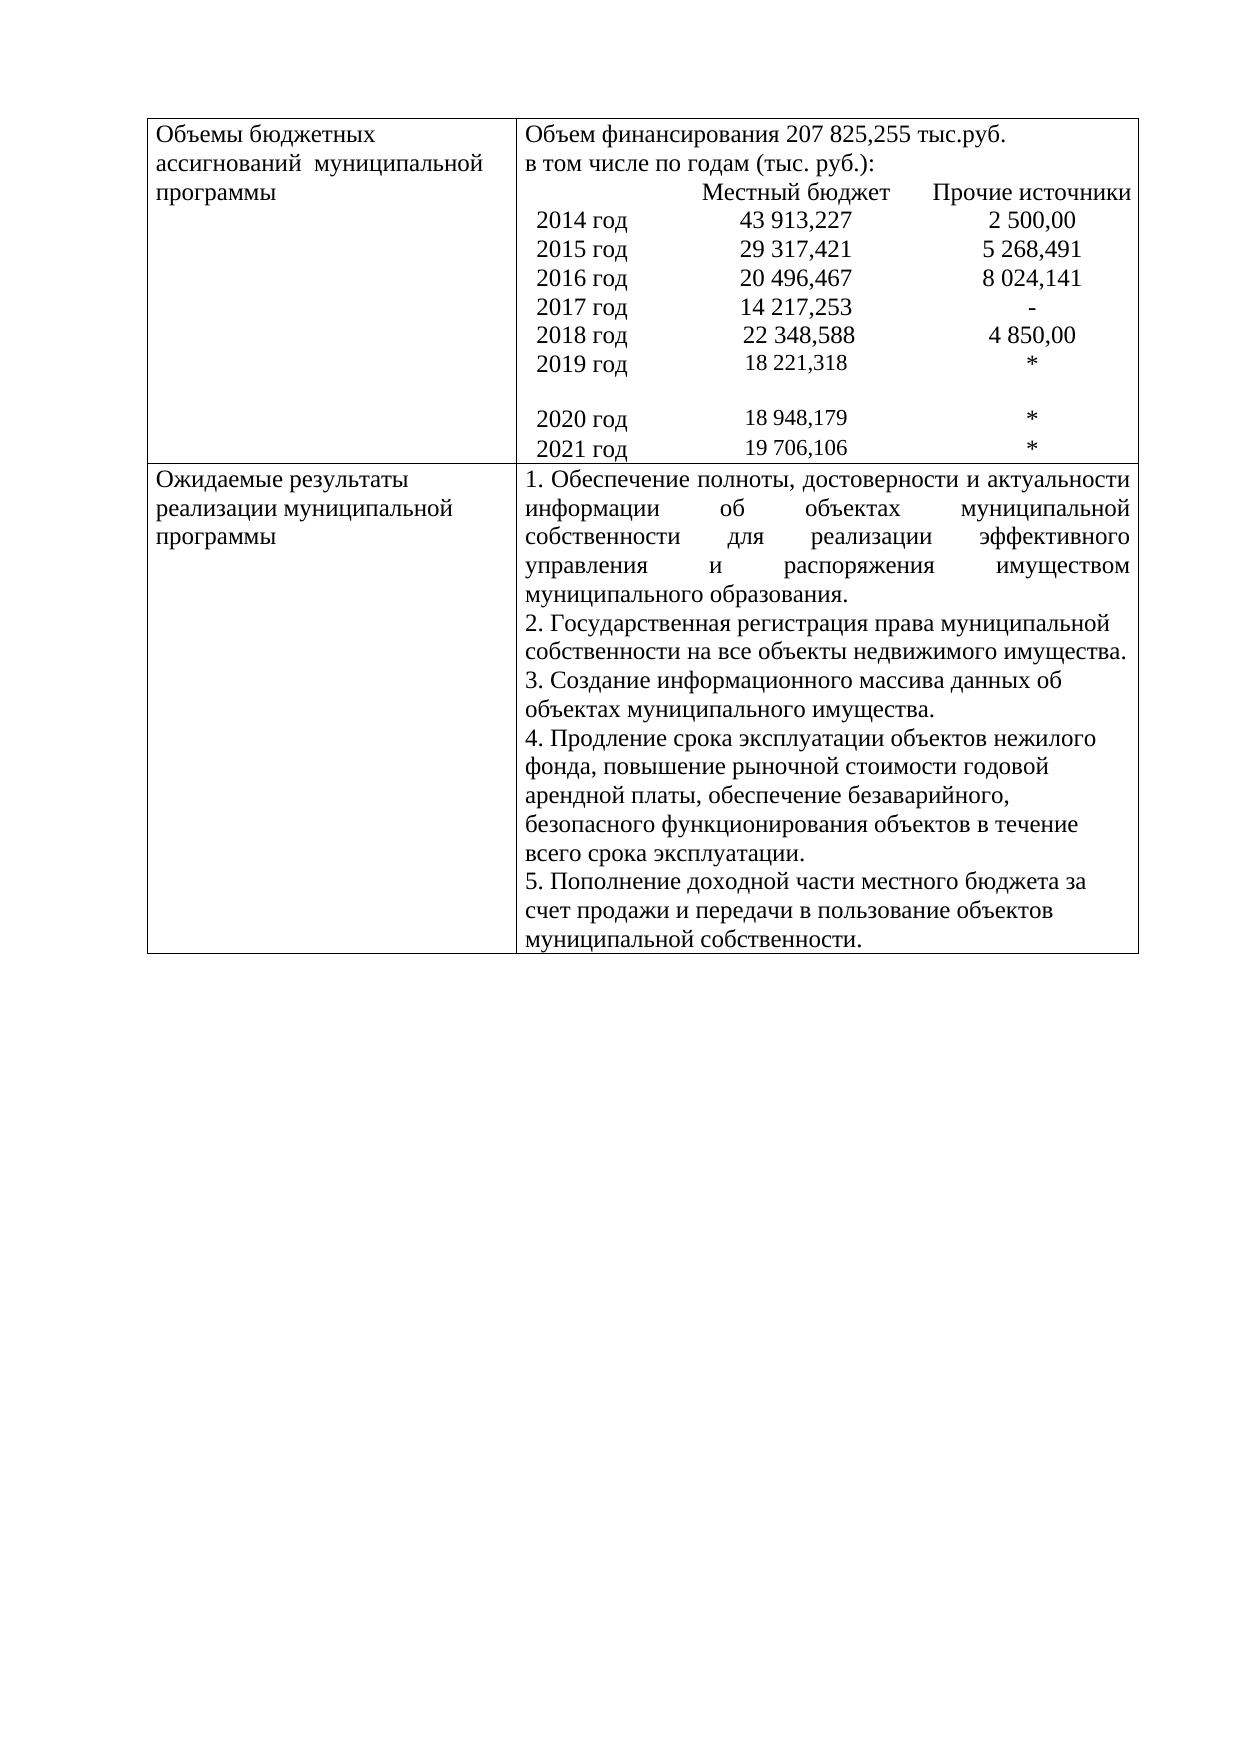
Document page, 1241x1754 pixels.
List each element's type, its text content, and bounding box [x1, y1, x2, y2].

table_cell Ожидаемые результаты реализации муниципальной программы [148, 464, 516, 953]
table_cell Объем финансирования 207 825,255 тыс.руб. в том числе по годам (тыс. руб.): [517, 119, 1138, 463]
table_cell 1. Обеспечение полноты, достоверности и актуальности информации об объектах муниципальной собственности для реализации эффективного управления и распоряжения имуществом муниципального образования. 2. Государственная регистрация права муниципальной собственности на все объекты недвижимого имущества. 3. Создание информационного массива данных об объектах муниципального имущества. 4. Продление срока эксплуатации объектов нежилого фонда, повышение рыночной стоимости годовой арендной платы, обеспечение безаварийного, безопасного функционирования объектов в течение всего срока эксплуатации. 5. Пополнение доходной части местного бюджета за счет продажи и передачи в пользование объектов муниципальной собственности. [517, 464, 1138, 953]
table_cell Объемы бюджетных ассигнований муниципальной программы [148, 119, 516, 463]
